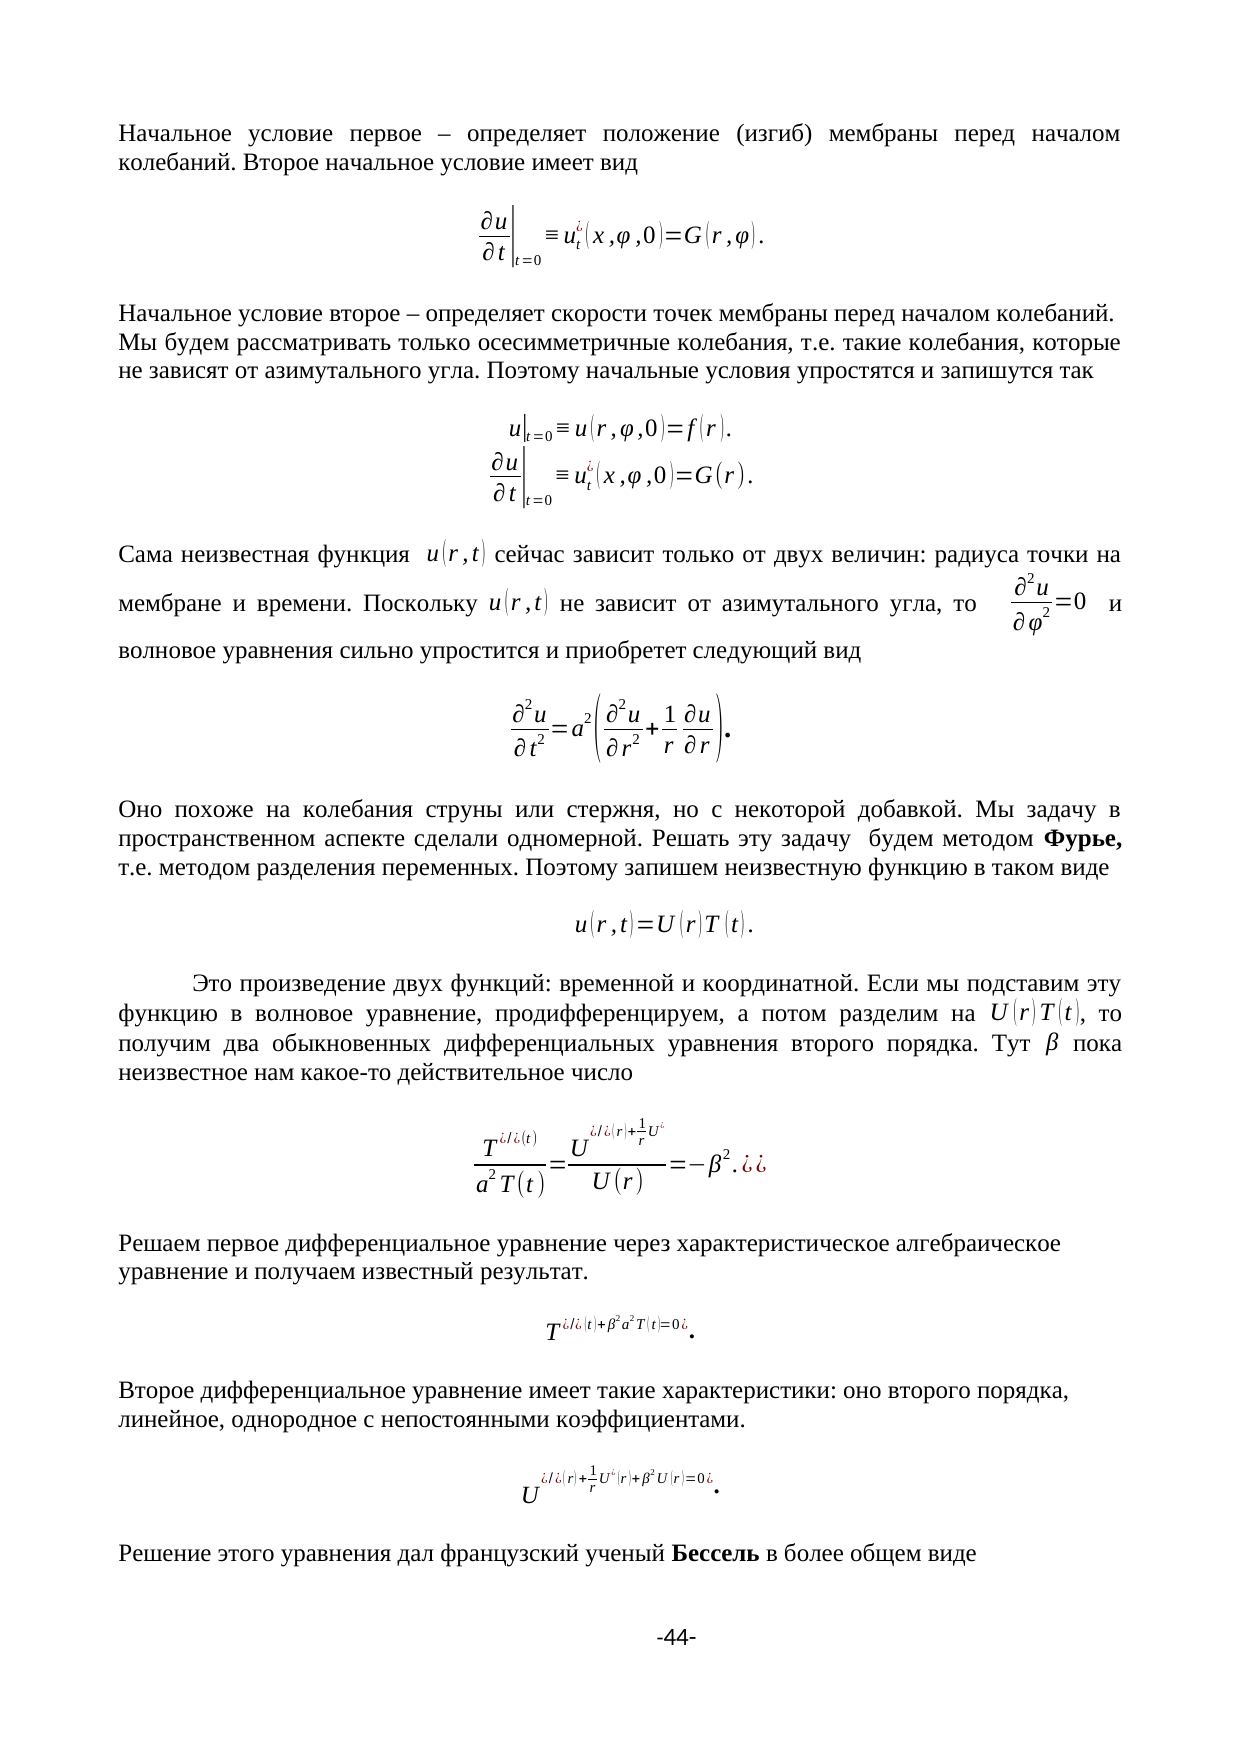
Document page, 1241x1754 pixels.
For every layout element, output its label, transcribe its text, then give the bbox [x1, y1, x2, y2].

text . [118, 1462, 1122, 1509]
text Второе дифференциальное уравнение имеет такие характеристики: оно второго порядка, линейное, однородное с непостоянными коэффициентами. [118, 1375, 1122, 1433]
text Начальное условие второе – определяет скорости точек мембраны перед началом колебаний. [118, 298, 1122, 327]
text . [118, 693, 1122, 765]
text Начальное условие первое – определяет положение (изгиб) мембраны перед началом колебаний. Второе начальное условие имеет вид [118, 118, 1122, 176]
text Сама неизвестная функция сейчас зависит только от двух величин: радиуса точки на мембране и времени. Поскольку не зависит от азимутального угла, то и волновое уравнения сильно упростится и приобретет следующий вид [118, 538, 1122, 664]
text Решение этого уравнения дал французский ученый Бессель в более общем виде [118, 1538, 1122, 1567]
text Оно похоже на колебания струны или стержня, но с некоторой добавкой. Мы задачу в пространственном аспекте сделали одномерной. Решать эту задачу будем методом Фурье, т.е. методом разделения переменных. Поэтому запишем неизвестную функцию в таком виде [118, 794, 1122, 880]
text Мы будем рассматривать только осесимметричные колебания, т.е. такие колебания, которые не зависят от азимутального угла. Поэтому начальные условия упростятся и запишутся так [118, 327, 1122, 384]
text Решаем первое дифференциальное уравнение через характеристическое алгебраическое уравнение и получаем известный результат. [118, 1228, 1122, 1285]
text . [118, 1314, 1122, 1347]
text Это произведение двух функций: временной и координатной. Если мы подставим эту функцию в волновое уравнение, продифференцируем, а потом разделим на , то получим два обыкновенных дифференциальных уравнения второго порядка. Тут пока неизвестное нам какое-то действительное число [118, 968, 1122, 1085]
